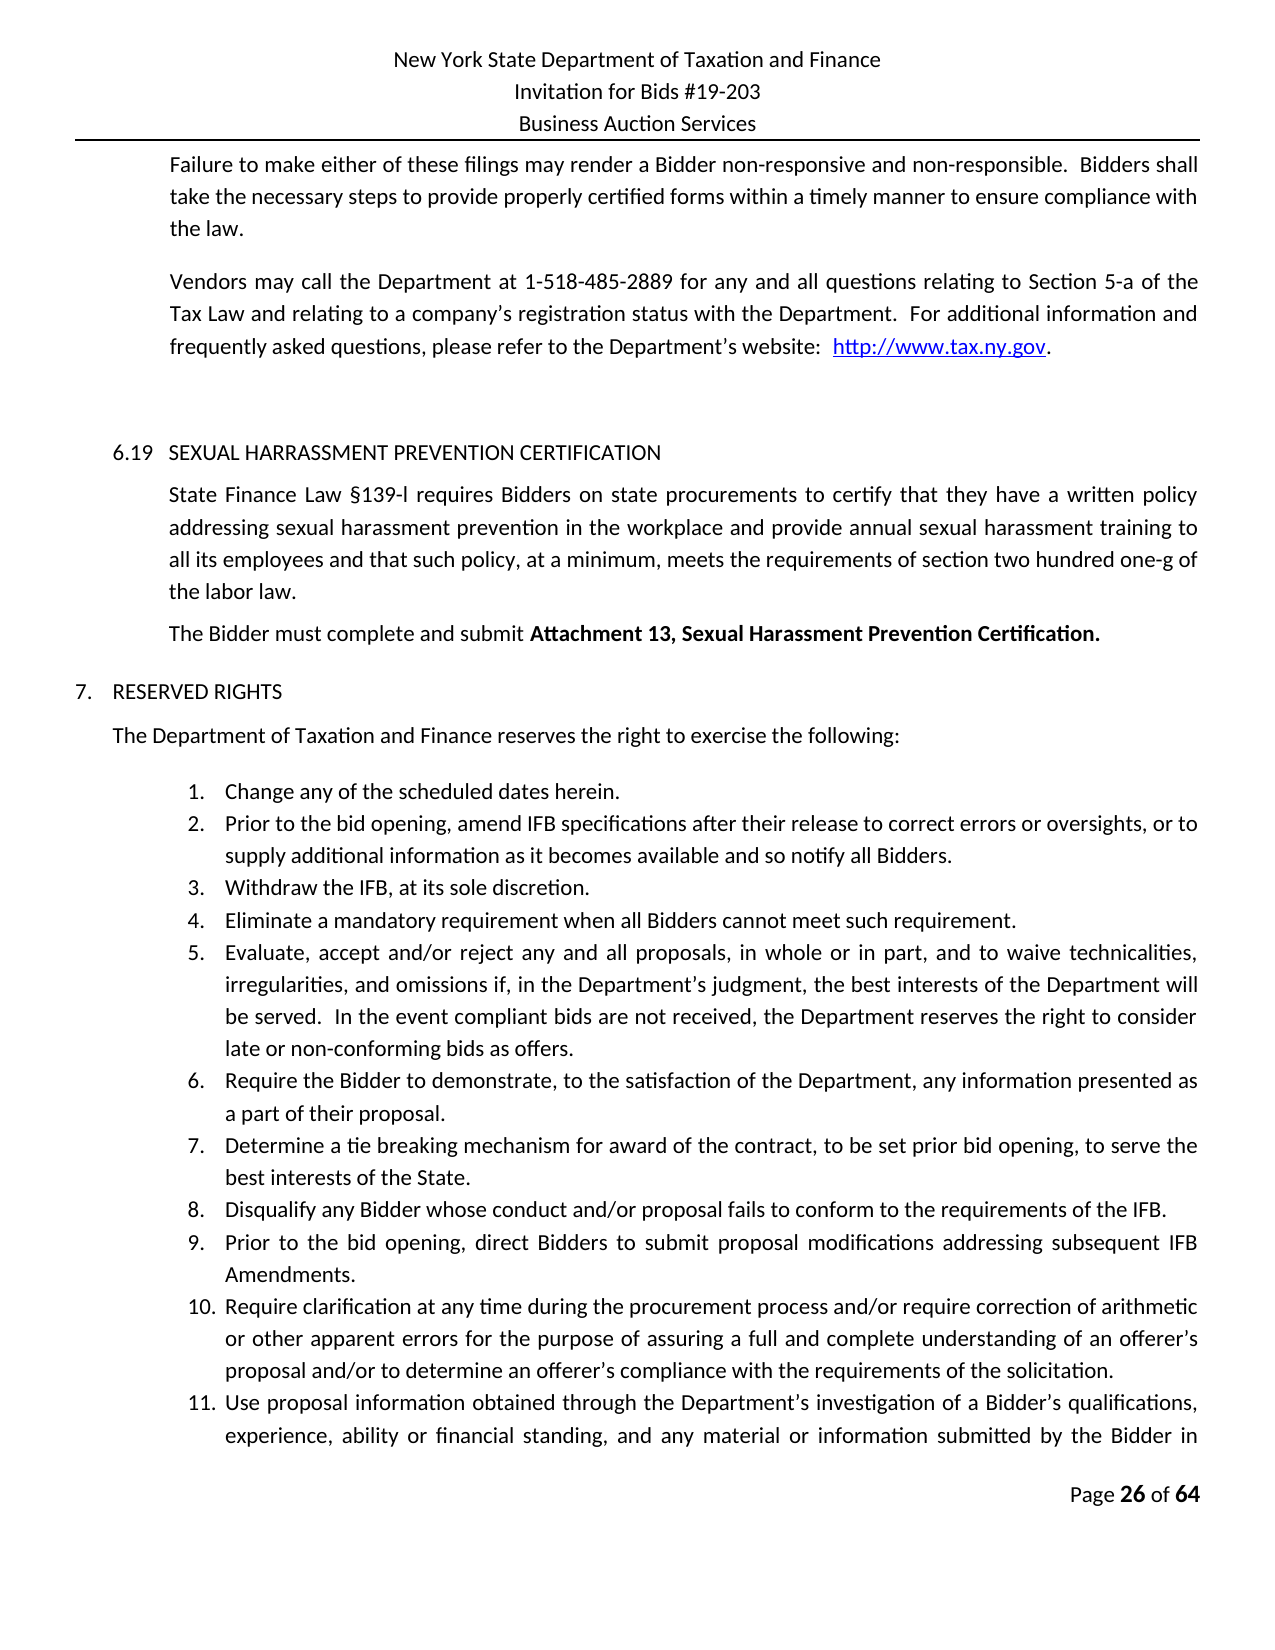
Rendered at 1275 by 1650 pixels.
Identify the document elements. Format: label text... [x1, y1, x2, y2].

list Prior to the bid opening, direct Bidders to submit proposal modifications addressing subsequent IFB Amendments. [187, 1228, 1200, 1288]
text Vendors may call the Department at 1-518-485-2889 for any and all questions relating to Section 5-a of the Tax Law and relating to a company’s registration status with the Department. For additional information and frequently asked questions, please refer to the Department’s website: http://www.tax.ny.gov. [169, 267, 1200, 360]
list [187, 1388, 1200, 1449]
list Determine a tie breaking mechanism for award of the contract, to be set prior bid opening, to serve the best interests of the State. [187, 1131, 1200, 1191]
list Require the Bidder to demonstrate, to the satisfaction of the Department, any information presented as a part of their proposal. [187, 1067, 1200, 1127]
text Failure to make either of these filings may render a Bidder non-responsive and non-responsible. Bidders shall take the necessary steps to provide properly certified forms within a timely manner to ensure compliance with the law. [169, 150, 1200, 242]
text The Bidder must complete and submit Attachment 13, Sexual Harassment Prevention Certification. [169, 619, 1200, 648]
list Withdraw the IFB, at its sole discretion. [187, 873, 1200, 902]
list Prior to the bid opening, amend IFB specifications after their release to correct errors or oversights, or to supply additional information as it becomes available and so notify all Bidders. [187, 809, 1200, 869]
list Require clarification at any time during the procurement process and/or require correction of arithmetic or other apparent errors for the purpose of assuring a full and complete understanding of an offerer’s proposal and/or to determine an offerer’s compliance with the requirements of the solicitation. [187, 1292, 1200, 1384]
text 6.19 SEXUAL HARRASSMENT PREVENTION CERTIFICATION [112, 438, 1200, 466]
text State Finance Law §139-l requires Bidders on state procurements to certify that they have a written policy addressing sexual harassment prevention in the workplace and provide annual sexual harassment training to all its employees and that such policy, at a minimum, meets the requirements of section two hundred one-g of the labor law. [169, 480, 1200, 605]
text The Department of Taxation and Finance reserves the right to exercise the following: [112, 721, 1200, 749]
list Change any of the scheduled dates herein. [187, 777, 1200, 805]
list Evaluate, accept and/or reject any and all proposals, in whole or in part, and to waive technicalities, irregularities, and omissions if, in the Department’s judgment, the best interests of the Department will be served. In the event compliant bids are not received, the Department reserves the right to consider late or non-conforming bids as offers. [187, 938, 1200, 1062]
list RESERVED RIGHTS [75, 677, 1200, 705]
list Disqualify any Bidder whose conduct and/or proposal fails to conform to the requirements of the IFB. [187, 1195, 1200, 1223]
list Eliminate a mandatory requirement when all Bidders cannot meet such requirement. [187, 906, 1200, 934]
